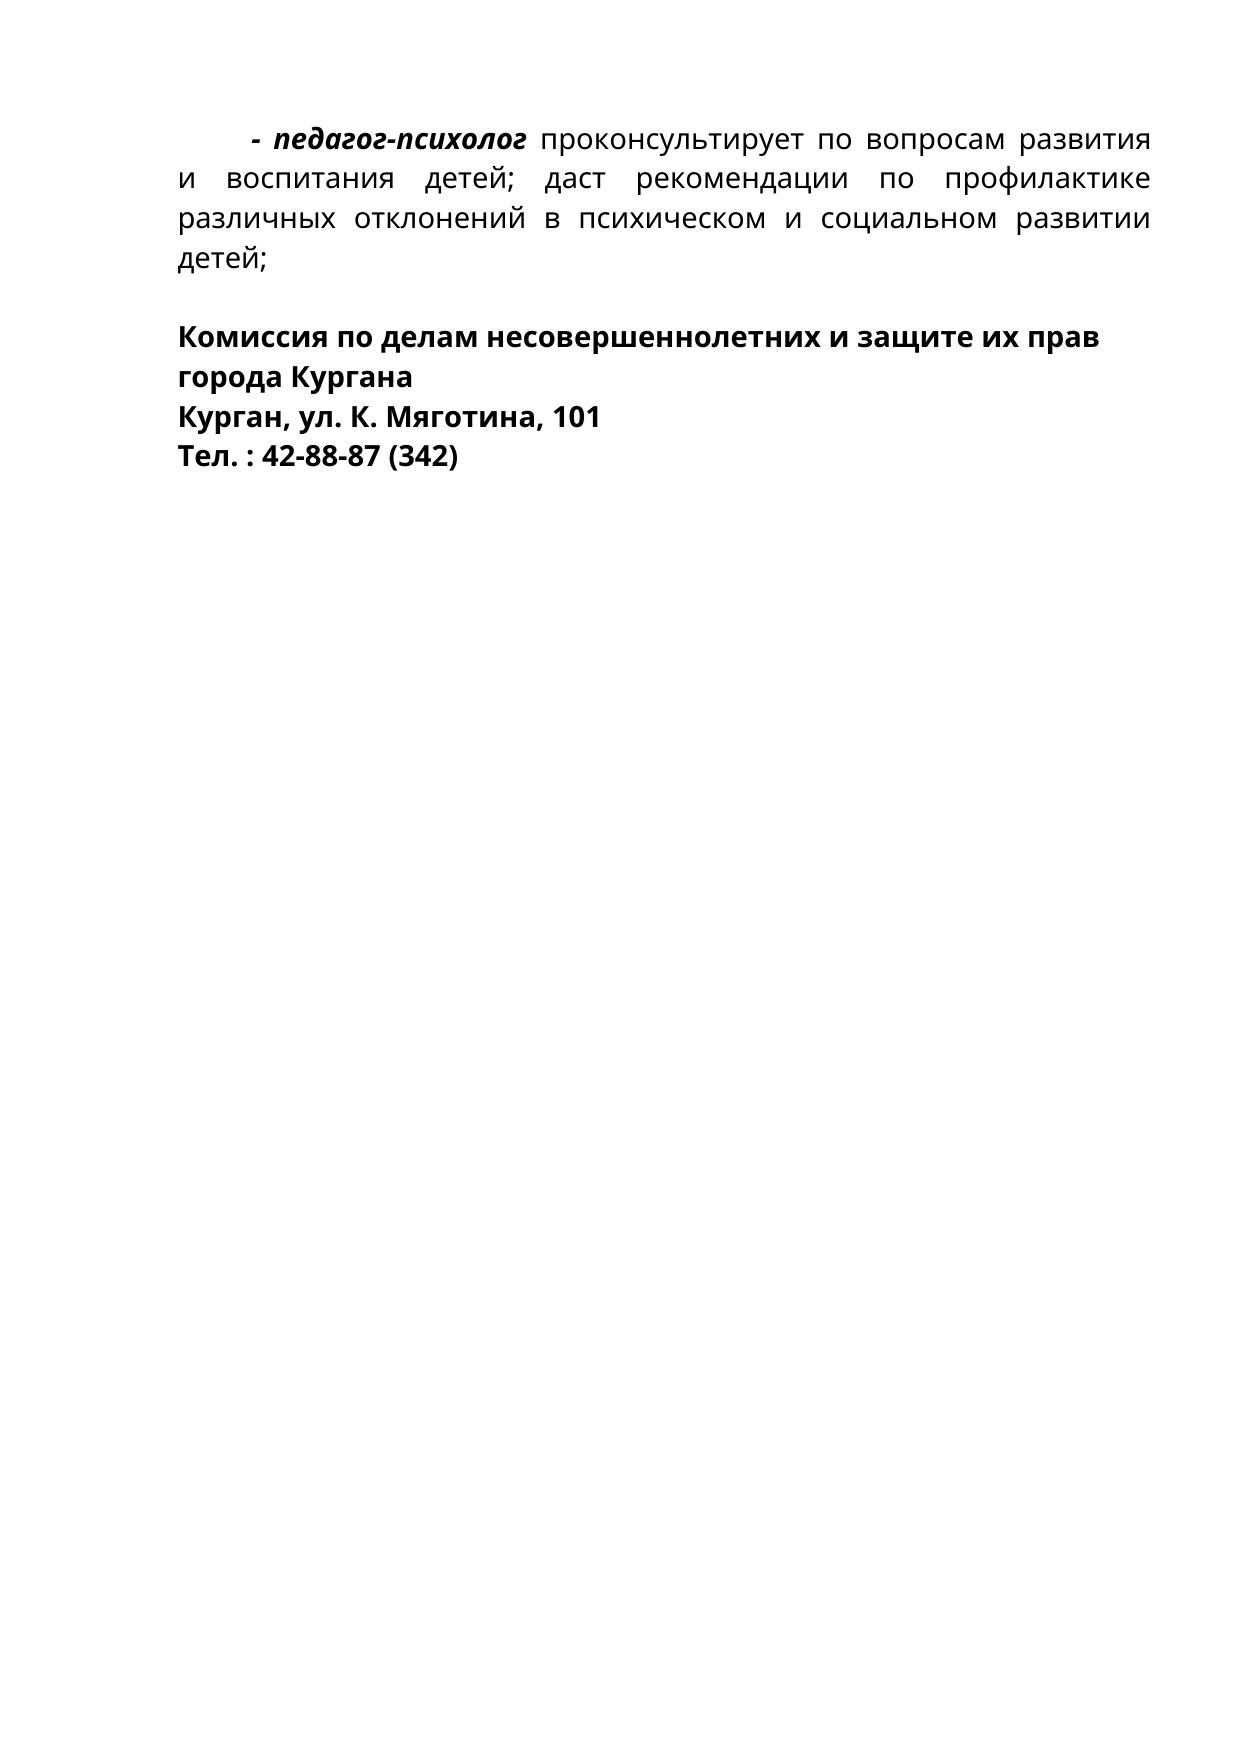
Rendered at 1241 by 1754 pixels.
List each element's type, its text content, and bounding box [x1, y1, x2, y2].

text Комиссия по делам несовершеннолетних и защите их прав города Кургана [177, 317, 1152, 396]
text Курган, ул. К. Мяготина, 101 [177, 396, 1152, 436]
text Тел. : 42-88-87 (342) [177, 436, 1152, 475]
text - педагог-психолог проконсультирует по вопросам развития и воспитания детей; даст рекомендации по профилактике различных отклонений в психическом и социальном развитии детей; [177, 118, 1152, 277]
